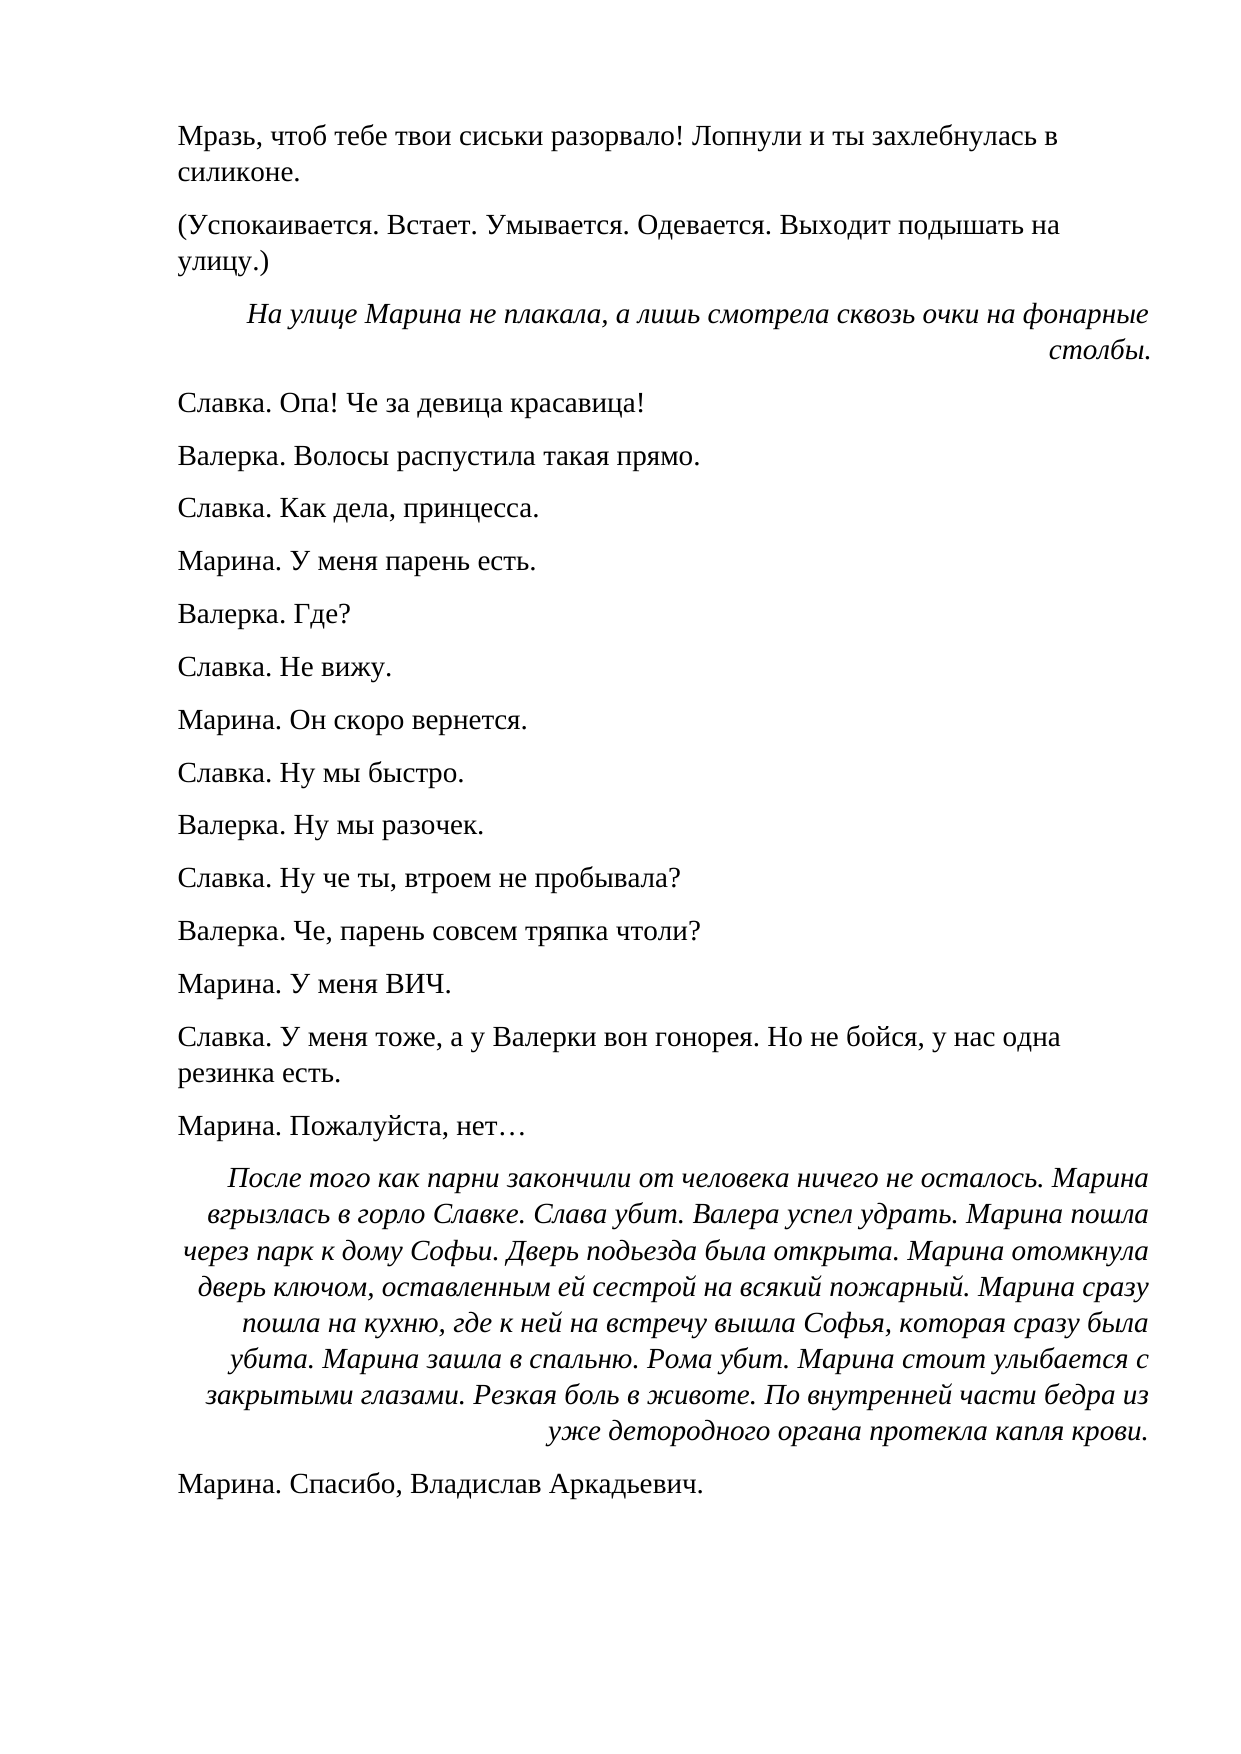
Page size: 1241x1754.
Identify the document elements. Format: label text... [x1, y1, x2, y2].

text Валерка. Ну мы разочек. [177, 807, 1152, 841]
text На улице Марина не плакала, а лишь смотрела сквозь очки на фонарные столбы. [177, 296, 1152, 366]
text Славка. У меня тоже, а у Валерки вон гонорея. Но не бойся, у нас одна резинка есть. [177, 1019, 1152, 1088]
text Валерка. Волосы распустила такая прямо. [177, 438, 1152, 471]
text Марина. У меня ВИЧ. [177, 966, 1152, 999]
text Валерка. Че, парень совсем тряпка чтоли? [177, 913, 1152, 947]
text Славка. Как дела, принцесса. [177, 491, 1152, 524]
text После того как парни закончили от человека ничего не осталось. Марина вгрызлась в горло Славке. Слава убит. Валера успел удрать. Марина пошла через парк к дому Софьи. Дверь подьезда была открыта. Марина отомкнула дверь ключом, оставленным ей сестрой на всякий пожарный. Марина сразу пошла на кухню, где к ней на встречу вышла Софья, которая сразу была убита. Марина зашла в спальню. Рома убит. Марина стоит улыбается с закрытыми глазами. Резкая боль в животе. По внутренней части бедра из уже детородного органа протекла капля крови. [177, 1161, 1152, 1447]
text Славка. Ну че ты, втроем не пробывала? [177, 860, 1152, 894]
text Славка. Не вижу. [177, 649, 1152, 683]
text Марина. У меня парень есть. [177, 543, 1152, 577]
text Славка. Ну мы быстро. [177, 755, 1152, 788]
text Марина. Пожалуйста, нет… [177, 1108, 1152, 1141]
text (Успокаивается. Встает. Умывается. Одевается. Выходит подышать на улицу.) [177, 207, 1152, 277]
text Валерка. Где? [177, 596, 1152, 630]
text Славка. Опа! Че за девица красавица! [177, 385, 1152, 418]
text Марина. Спасибо, Владислав Аркадьевич. [177, 1466, 1152, 1500]
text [177, 118, 1152, 188]
text Марина. Он скоро вернется. [177, 702, 1152, 735]
